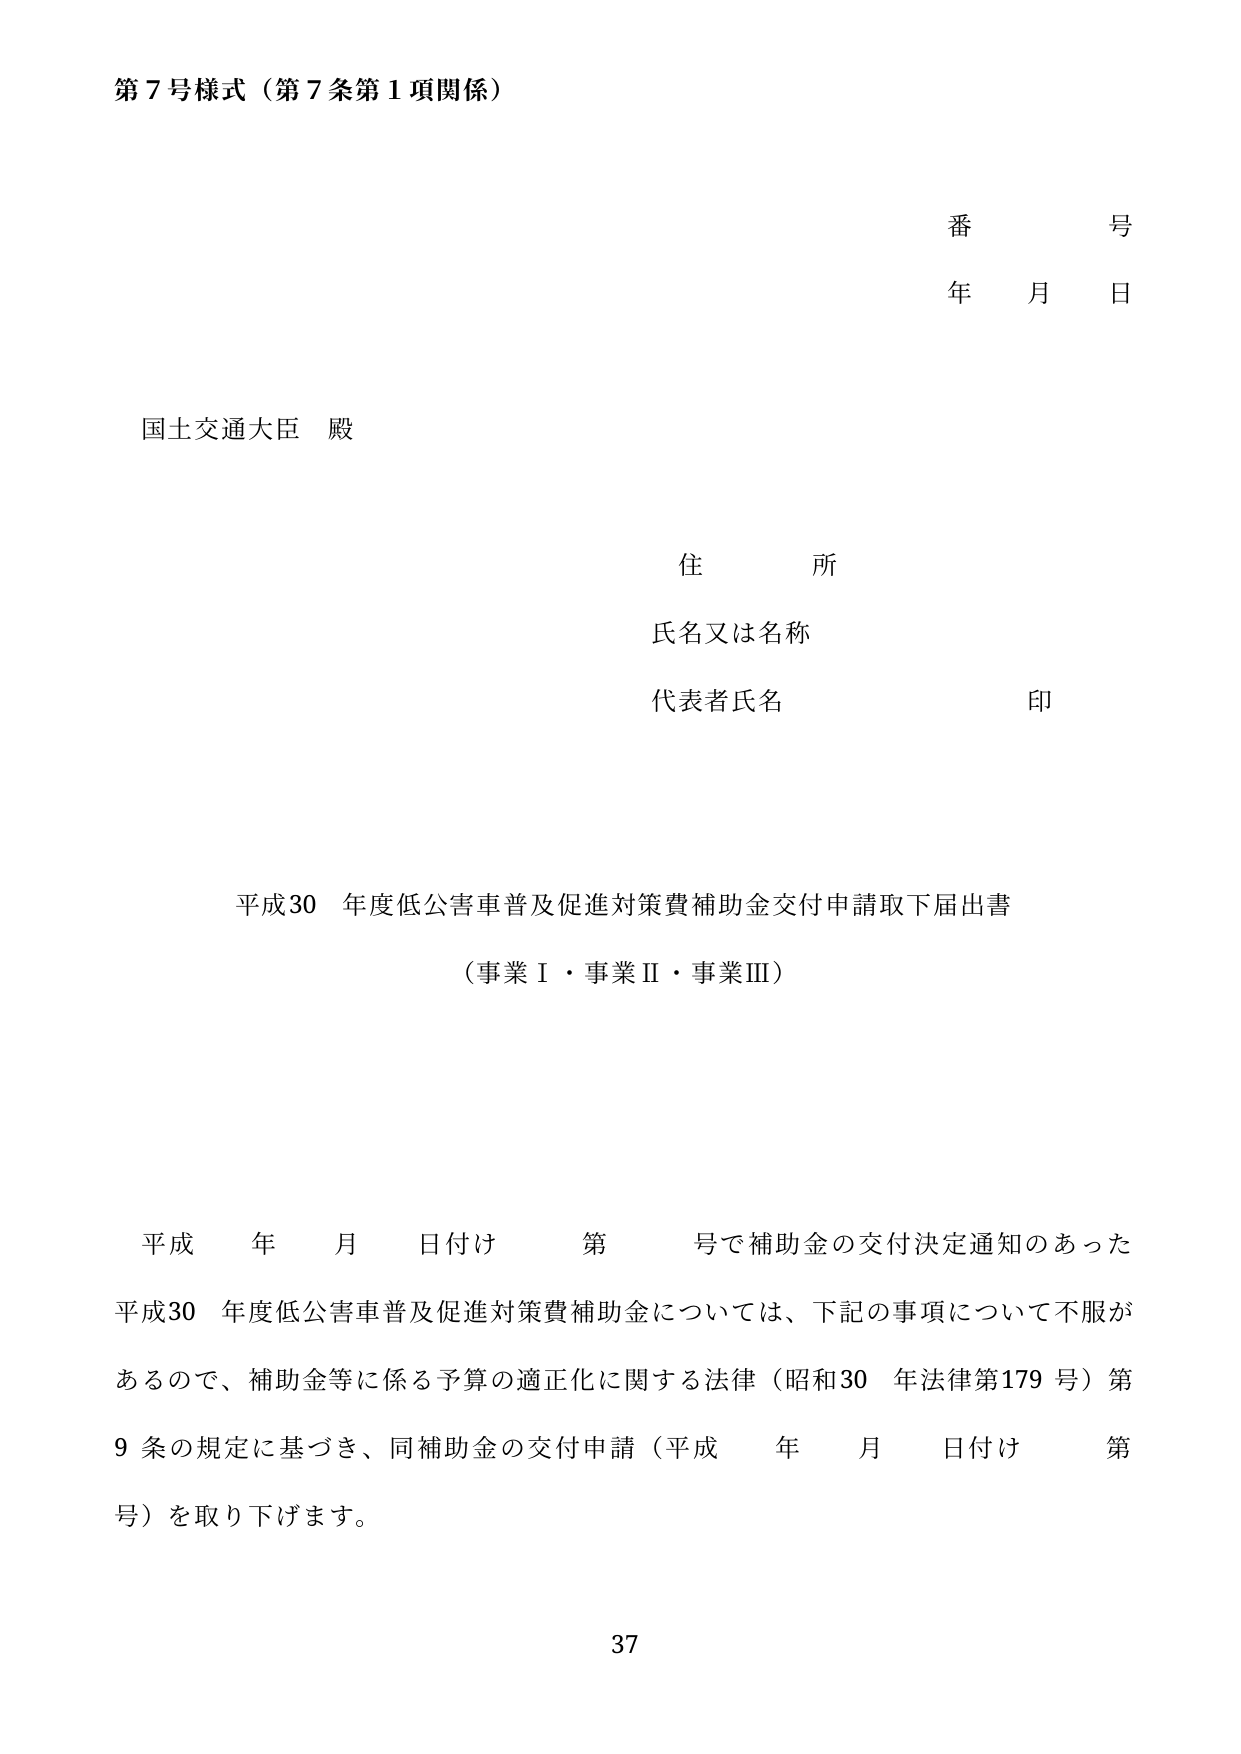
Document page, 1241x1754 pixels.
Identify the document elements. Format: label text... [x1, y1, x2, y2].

text 第７号様式（第７条第１項関係） [114, 54, 1135, 122]
text 代表者氏名 印 [114, 666, 1135, 734]
text 平成30年度低公害車普及促進対策費補助金については、下記の事項について不服があるので、補助金等に係る予算の適正化に関する法律（昭和30年法律第179号）第9条の規定に基づき、同補助金の交付申請（平成 年 月 日付け 第 号）を取り下げます。 [114, 1277, 1135, 1549]
text 年 月 日 [114, 258, 1135, 326]
text 国土交通大臣 殿 [114, 394, 1135, 462]
text 番 号 [114, 190, 1135, 258]
text 氏名又は名称 [114, 598, 1135, 666]
text 平成 年 月 日付け 第 号で補助金の交付決定通知のあった [114, 1209, 1135, 1277]
text （事業Ⅰ・事業Ⅱ・事業Ⅲ） [114, 937, 1135, 1005]
text 住 所 [653, 530, 1135, 598]
text 平成30年度低公害車普及促進対策費補助金交付申請取下届出書 [114, 869, 1135, 937]
